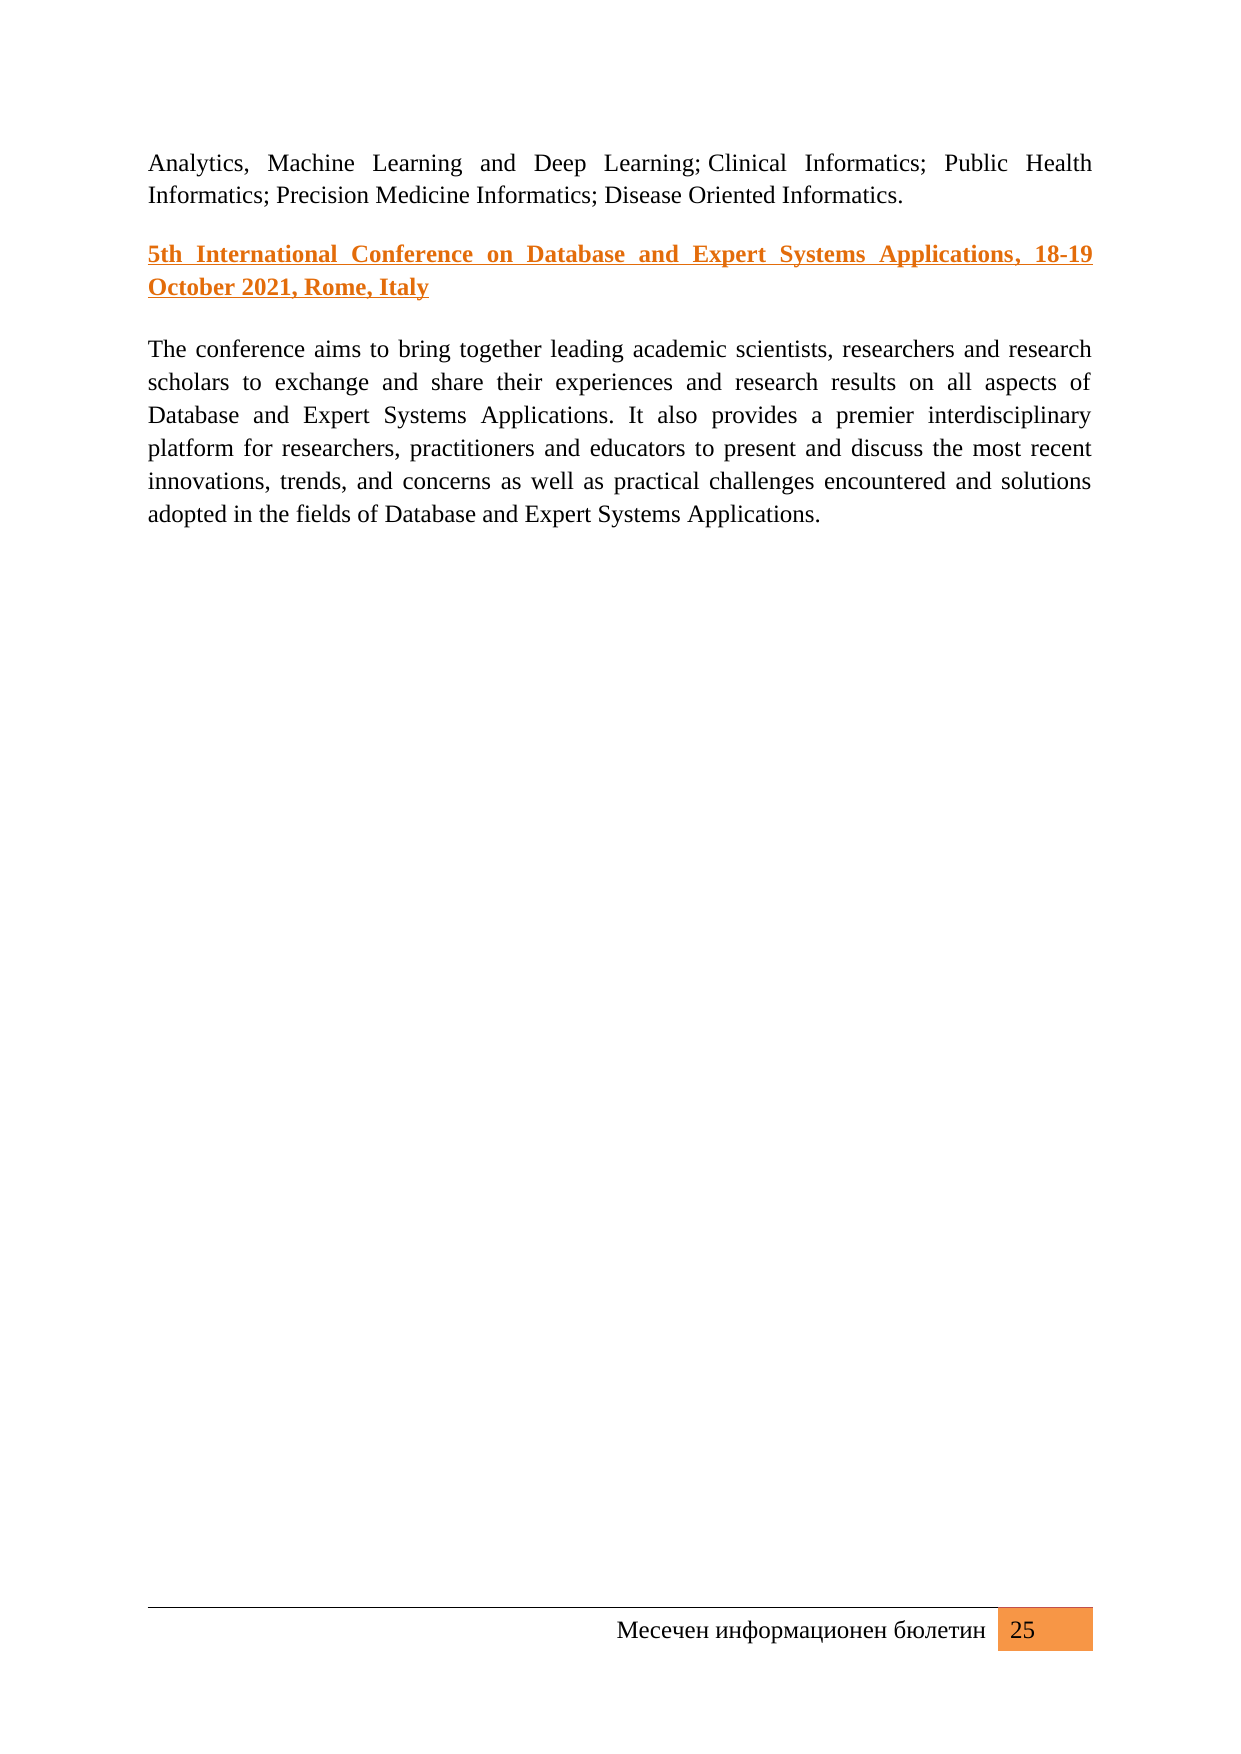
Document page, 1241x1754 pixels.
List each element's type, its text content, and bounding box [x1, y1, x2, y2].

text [148, 148, 1093, 209]
text The conference aims to bring together leading academic scientists, researchers and research scholars to exchange and share their experiences and research results on all aspects of Database and Expert Systems Applications. It also provides a premier interdisciplinary platform for researchers, practitioners and educators to present and discuss the most recent innovations, trends, and concerns as well as practical challenges encountered and solutions adopted in the fields of Database and Expert Systems Applications. [148, 334, 1093, 528]
text 5th International Conference on Database and Expert Systems Applications, 18-19 October 2021, Rome, Italy [148, 239, 1093, 264]
text 5th International Conference on Database and Expert Systems Applications, 18-19 October 2021, Rome, Italy [148, 265, 1093, 300]
